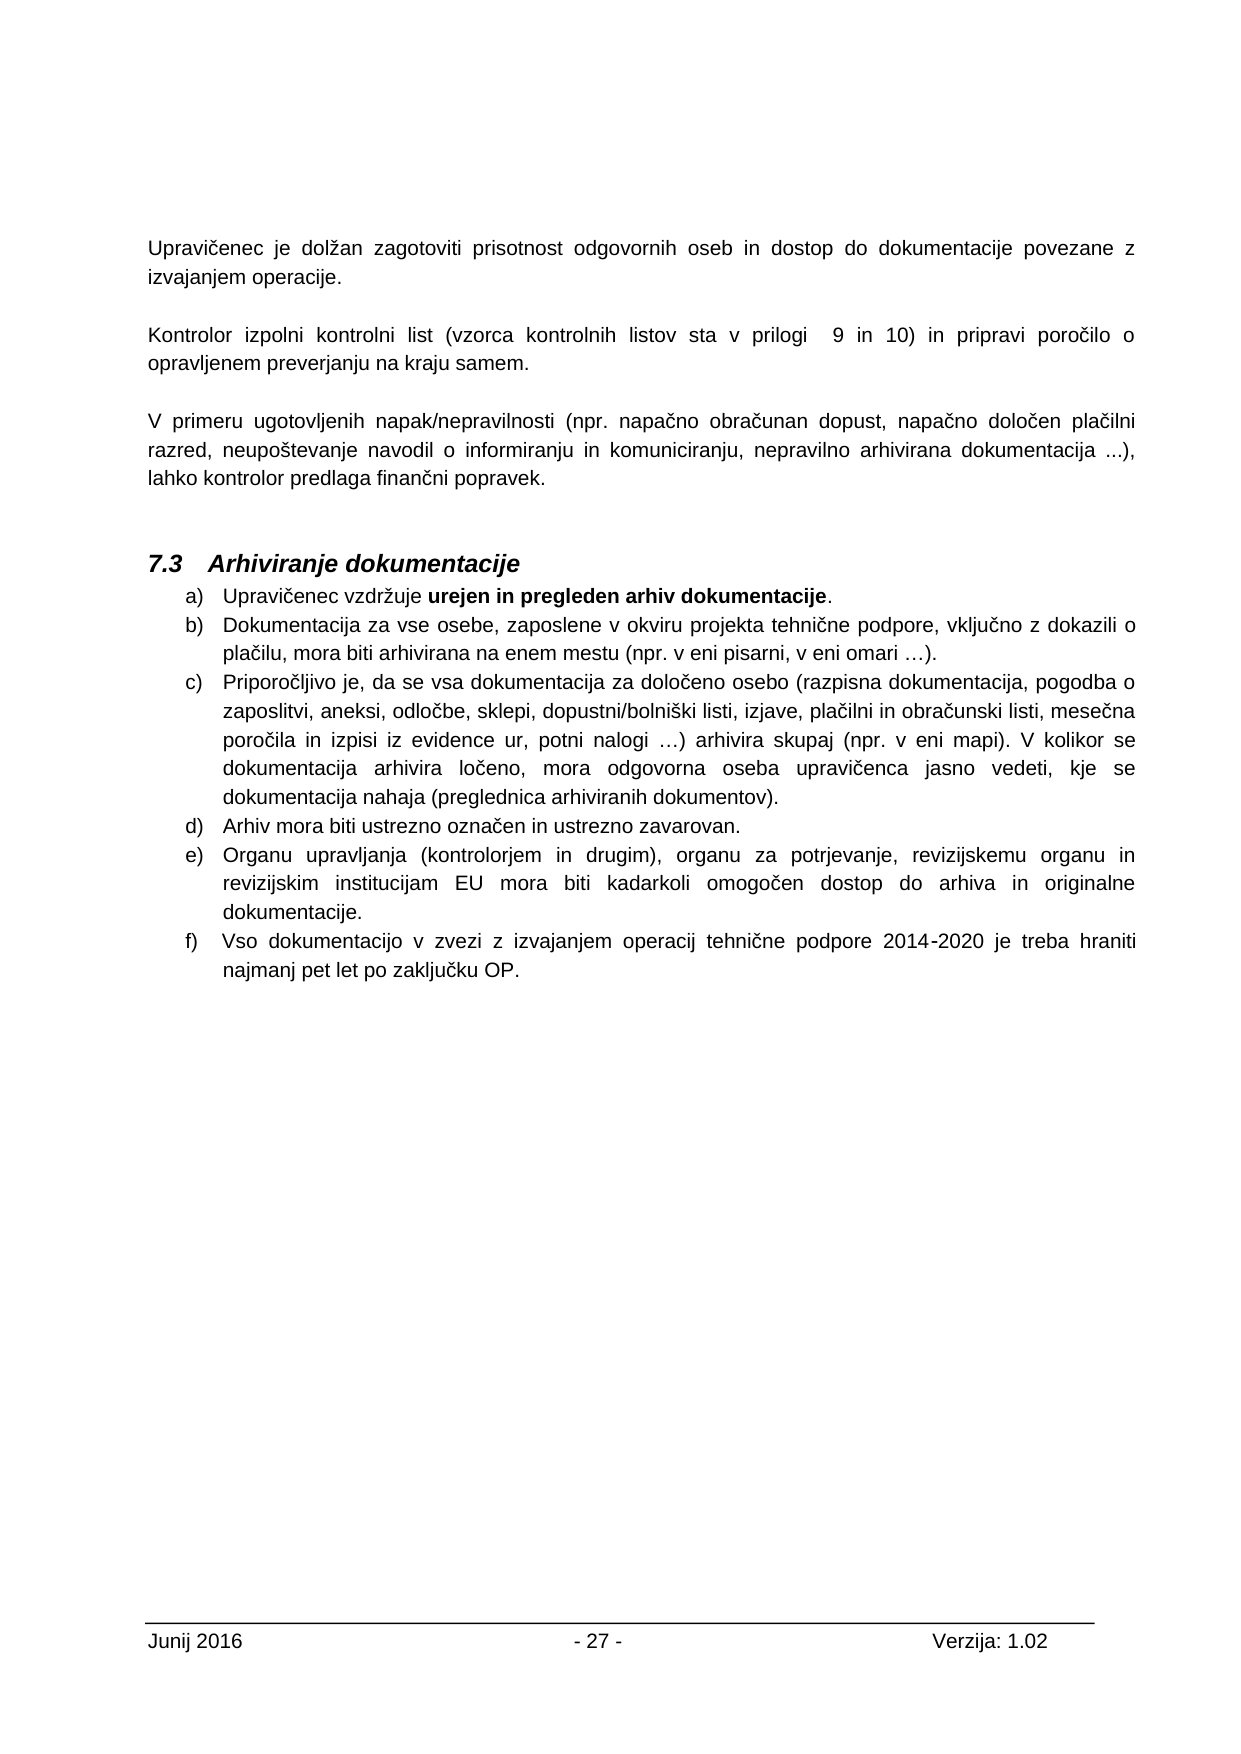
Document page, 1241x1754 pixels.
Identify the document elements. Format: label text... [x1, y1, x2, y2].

list Upravičenec vzdržuje urejen in pregleden arhiv dokumentacije. [185, 584, 1137, 608]
list Organu upravljanja (kontrolorjem in drugim), organu za potrjevanje, revizijskemu organu in revizijskim institucijam EU mora biti kadarkoli omogočen dostop do arhiva in originalne dokumentacije. [185, 842, 1137, 924]
subtitle Arhiviranje dokumentacije [148, 549, 1137, 577]
text Upravičenec je dolžan zagotoviti prisotnost odgovornih oseb in dostop do dokumentacije povezane z izvajanjem operacije. [148, 236, 1137, 289]
text Kontrolor izpolni kontrolni list (vzorca kontrolnih listov sta v prilogi 9 in 10) in pripravi poročilo o opravljenem preverjanju na kraju samem. [148, 322, 1137, 375]
list Dokumentacija za vse osebe, zaposlene v okviru projekta tehnične podpore, vključno z dokazili o plačilu, mora biti arhivirana na enem mestu (npr. v eni pisarni, v eni omari …). [185, 612, 1137, 665]
list Arhiv mora biti ustrezno označen in ustrezno zavarovan. [185, 814, 1137, 838]
list Priporočljivo je, da se vsa dokumentacija za določeno osebo (razpisna dokumentacija, pogodba o zaposlitvi, aneksi, odločbe, sklepi, dopustni/bolniški listi, izjave, plačilni in obračunski listi, mesečna poročila in izpisi iz evidence ur, potni nalogi …) arhivira skupaj (npr. v eni mapi). V kolikor se dokumentacija arhivira ločeno, mora odgovorna oseba upravičenca jasno vedeti, kje se dokumentacija nahaja (preglednica arhiviranih dokumentov). [185, 670, 1137, 809]
text V primeru ugotovljenih napak/nepravilnosti (npr. napačno obračunan dopust, napačno določen plačilni razred, neupoštevanje navodil o informiranju in komuniciranju, nepravilno arhivirana dokumentacija ...), lahko kontrolor predlaga finančni popravek. [148, 409, 1137, 490]
list Vso dokumentacijo v zvezi z izvajanjem operacij tehnične podpore 20142020 je treba hraniti najmanj pet let po zaključku OP. [185, 929, 1137, 982]
